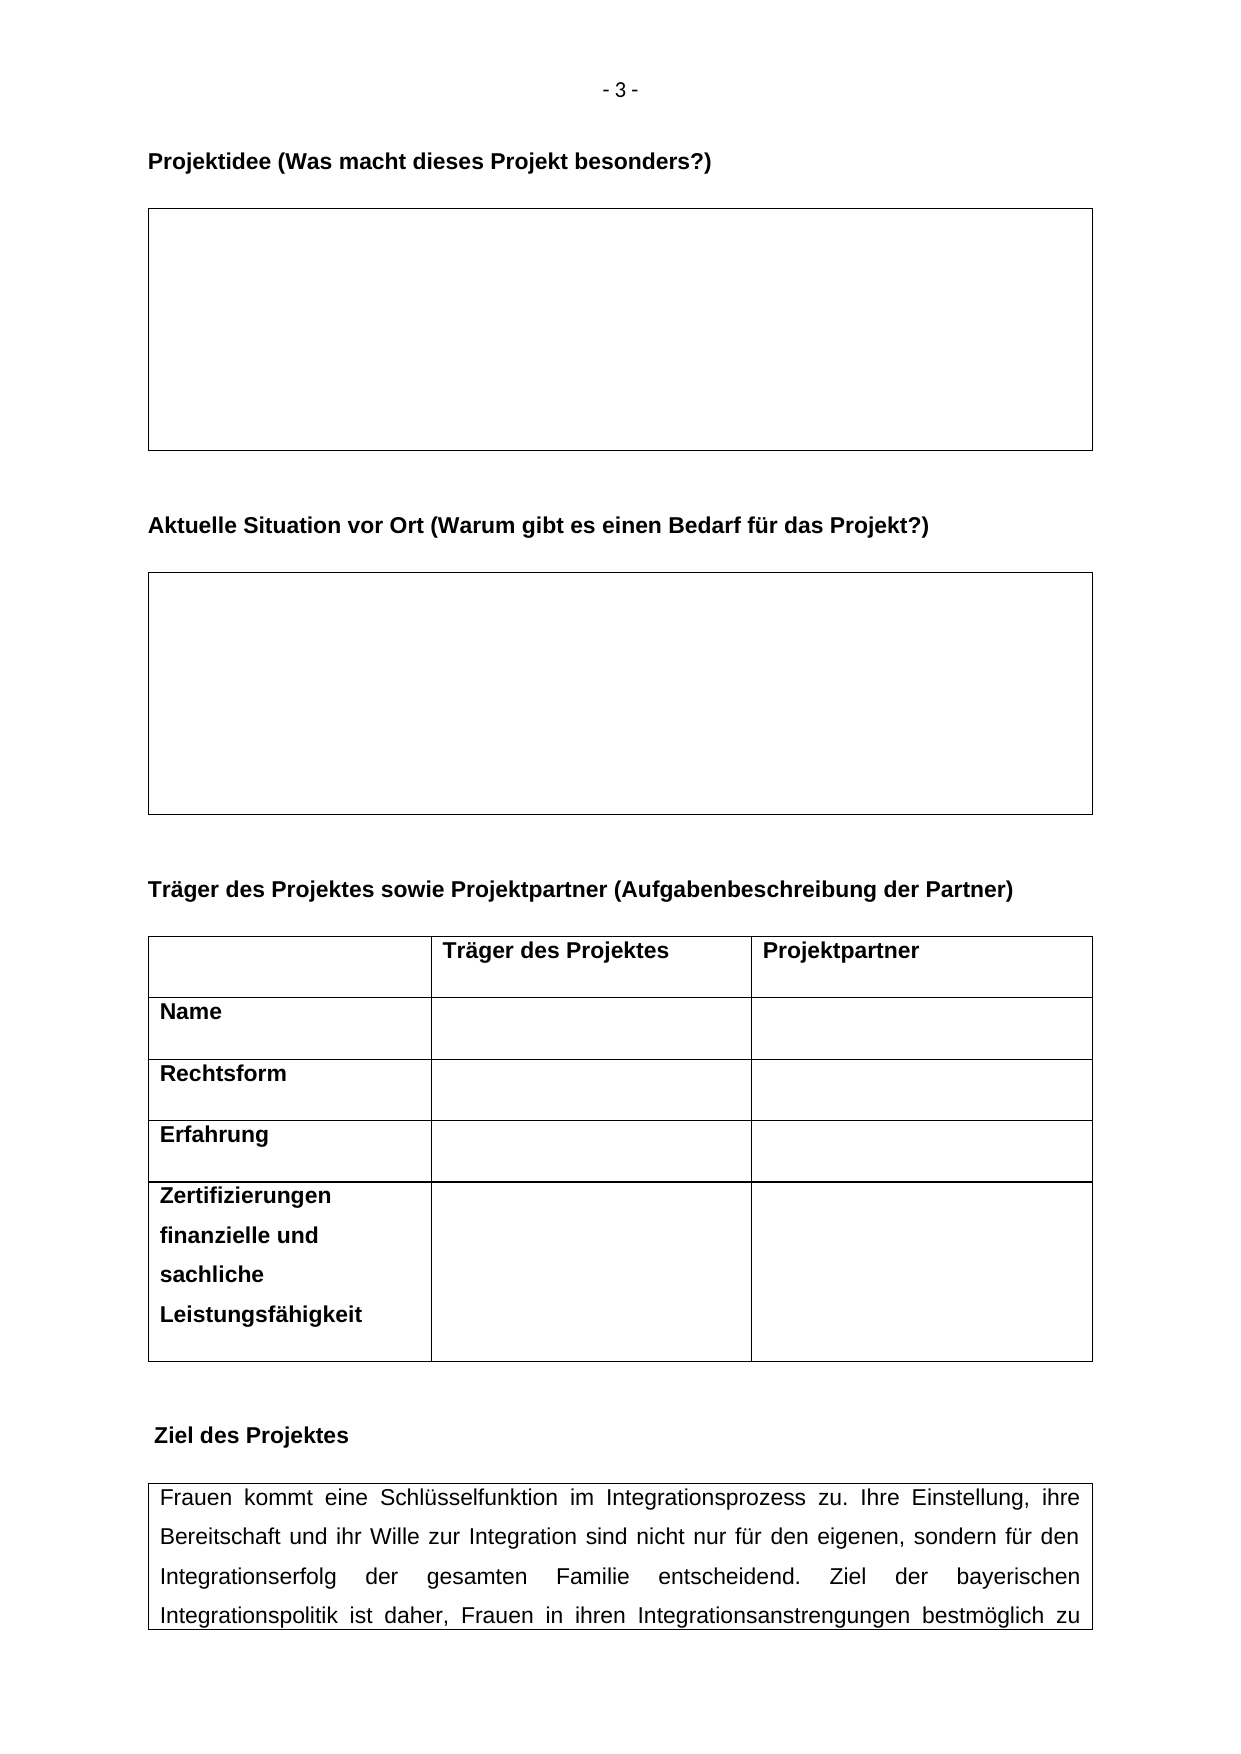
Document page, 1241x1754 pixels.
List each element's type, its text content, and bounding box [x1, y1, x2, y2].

table_cell [432, 1121, 751, 1181]
text Projektidee (Was macht dieses Projekt besonders?) [148, 148, 1092, 174]
table_cell [752, 1121, 1092, 1181]
table_header [149, 209, 1092, 450]
text Träger des Projektes sowie Projektpartner (Aufgabenbeschreibung der Partner) [148, 876, 1092, 902]
table_header [149, 937, 431, 997]
table_cell Name [149, 998, 431, 1059]
table_header [149, 573, 1092, 814]
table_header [149, 1484, 1092, 1629]
table_cell [432, 1060, 751, 1120]
table_cell [432, 998, 751, 1059]
text Aktuelle Situation vor Ort (Warum gibt es einen Bedarf für das Projekt?) [148, 512, 1092, 538]
table_cell [752, 998, 1092, 1059]
table_cell [752, 1183, 1092, 1361]
table_cell Rechtsform [149, 1060, 431, 1120]
text Ziel des Projektes [148, 1422, 1092, 1449]
table_cell [432, 1183, 751, 1361]
table_header Projektpartner [752, 937, 1092, 997]
table_cell Erfahrung [149, 1121, 431, 1181]
table_cell Zertifizierungen finanzielle und sachliche Leistungsfähigkeit [149, 1183, 431, 1361]
table_header Träger des Projektes [432, 937, 751, 997]
table_cell [752, 1060, 1092, 1120]
